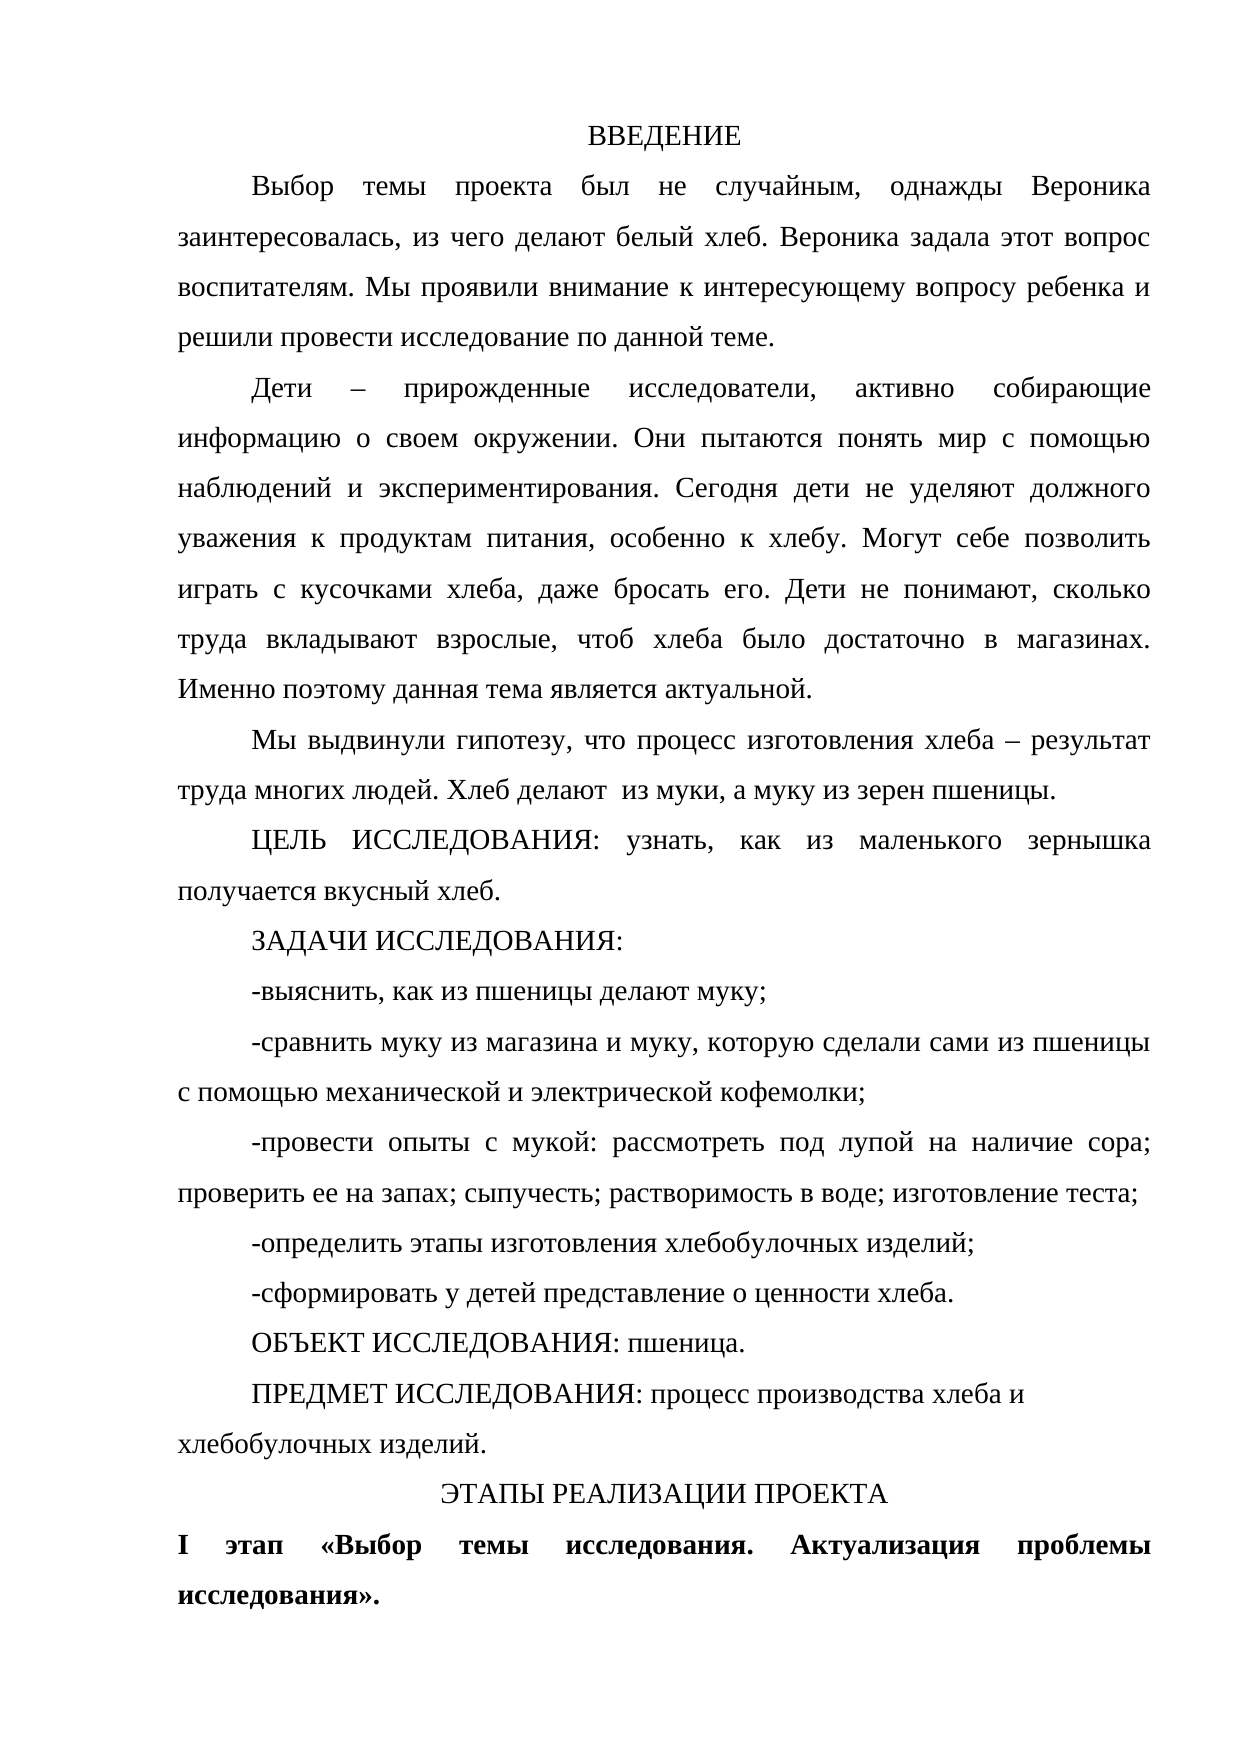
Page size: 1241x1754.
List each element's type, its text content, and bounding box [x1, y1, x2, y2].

text -выяснить, как из пшеницы делают муку; [177, 973, 1152, 1007]
text Выбор темы проекта был не случайным, однажды Вероника заинтересовалась, из чего делают белый хлеб. Вероника задала этот вопрос воспитателям. Мы проявили внимание к интересующему вопросу ребенка и решили провести исследование по данной теме. [177, 168, 1152, 353]
text Мы выдвинули гипотезу, что процесс изготовления хлеба – результат труда многих людей. Хлеб делают из муки, а муку из зерен пшеницы. [177, 722, 1152, 806]
text ЦЕЛЬ ИССЛЕДОВАНИЯ: узнать, как из маленького зернышка получается вкусный хлеб. [177, 822, 1152, 906]
text Дети – прирожденные исследователи, активно собирающие информацию о своем окружении. Они пытаются понять мир с помощью наблюдений и экспериментирования. Сегодня дети не уделяют должного уважения к продуктам питания, особенно к хлебу. Могут себе позволить играть с кусочками хлеба, даже бросать его. Дети не понимают, сколько труда вкладывают взрослые, чтоб хлеба было достаточно в магазинах. Именно поэтому данная тема является актуальной. [177, 370, 1152, 705]
text ПРЕДМЕТ ИССЛЕДОВАНИЯ: процесс производства хлеба и хлебобулочных изделий. [177, 1376, 1152, 1460]
text ВВЕДЕНИЕ [177, 118, 1152, 152]
text ОБЪЕКТ ИССЛЕДОВАНИЯ: пшеница. [177, 1326, 1152, 1359]
text -провести опыты с мукой: рассмотреть под лупой на наличие сора; проверить ее на запах; сыпучесть; растворимость в воде; изготовление теста; [177, 1124, 1152, 1208]
text -сравнить муку из магазина и муку, которую сделали сами из пшеницы с помощью механической и электрической кофемолки; [177, 1024, 1152, 1108]
text ЗАДАЧИ ИССЛЕДОВАНИЯ: [177, 923, 1152, 957]
text -сформировать у детей представление о ценности хлеба. [177, 1275, 1152, 1309]
text ЭТАПЫ РЕАЛИЗАЦИИ ПРОЕКТА [177, 1477, 1152, 1510]
text -определить этапы изготовления хлебобулочных изделий; [177, 1225, 1152, 1258]
text I этап «Выбор темы исследования. Актуализация проблемы исследования». [177, 1527, 1152, 1611]
